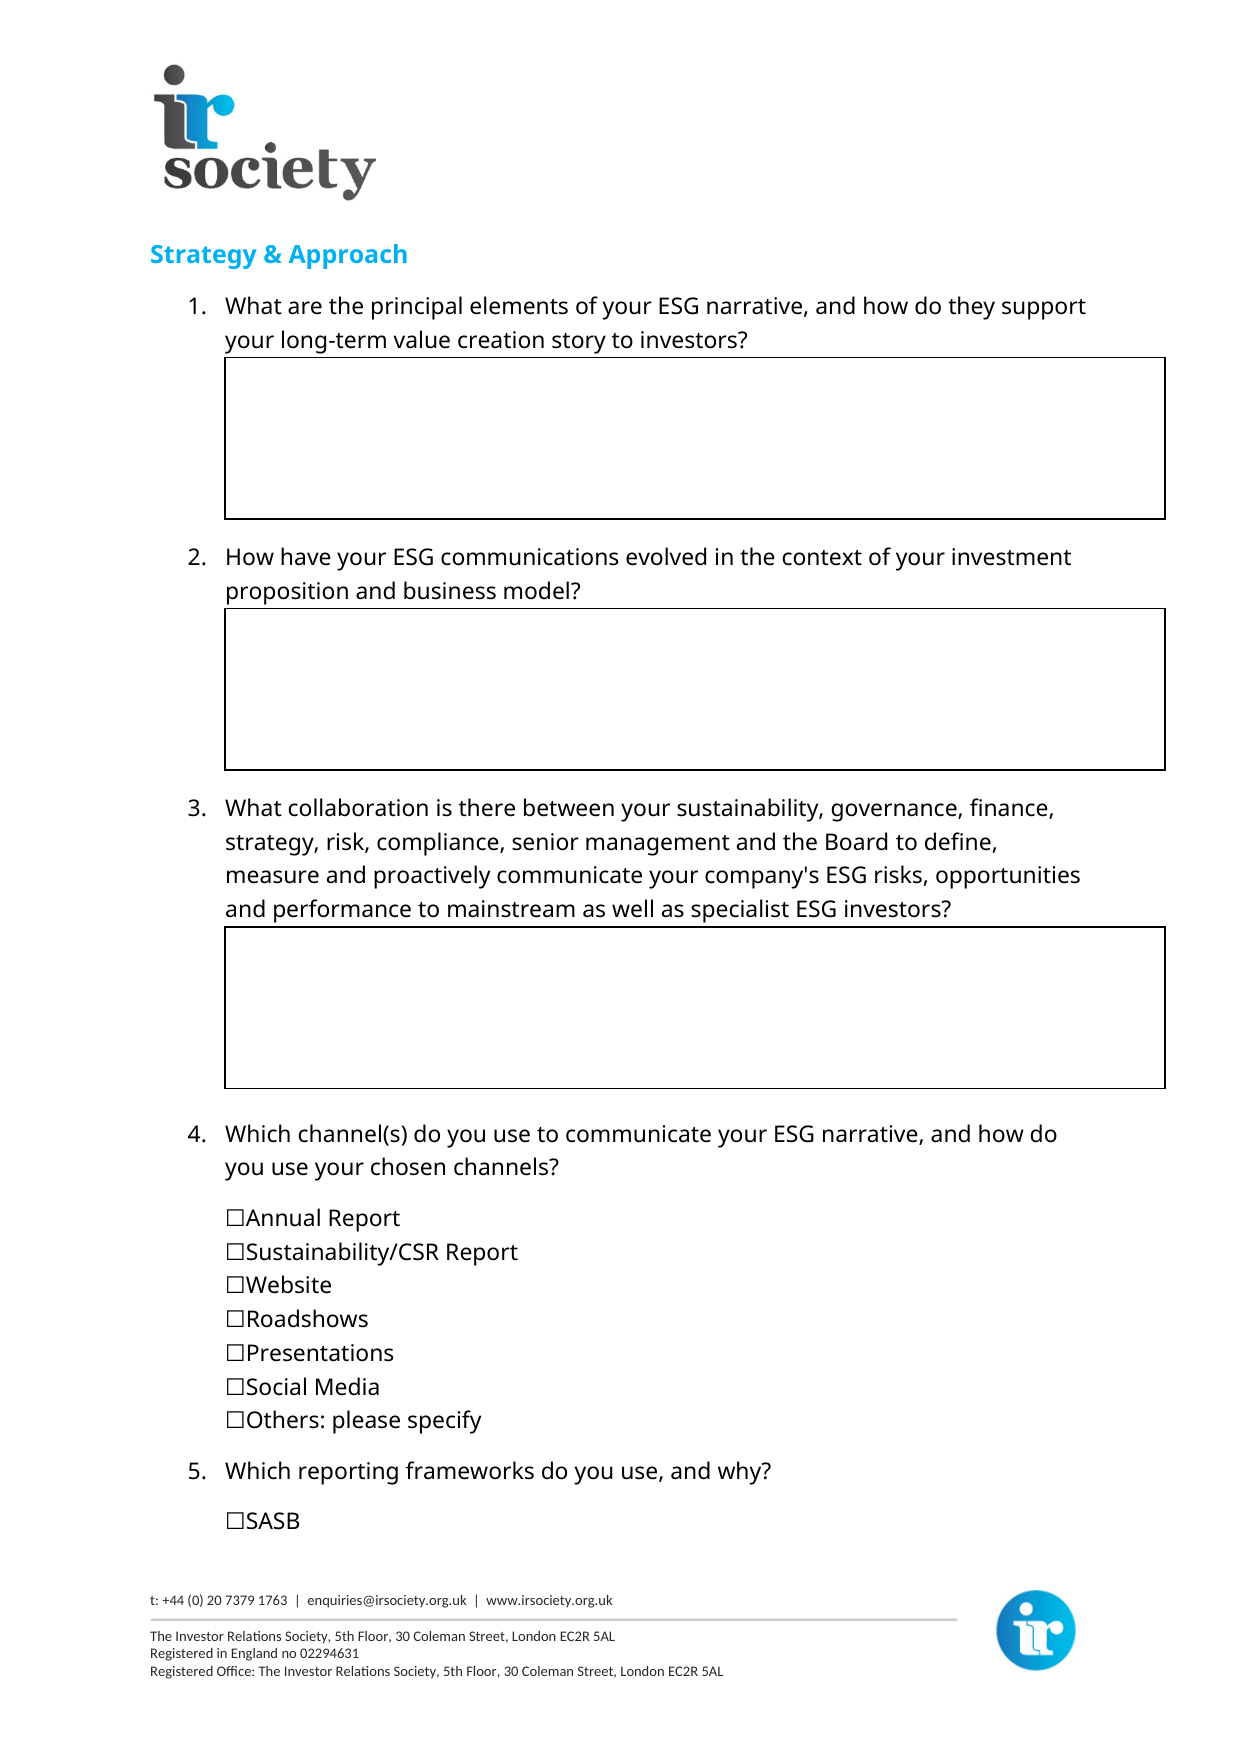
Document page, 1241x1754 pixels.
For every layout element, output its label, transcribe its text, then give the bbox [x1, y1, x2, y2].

list Which reporting frameworks do you use, and why? [187, 1454, 1090, 1486]
text Website [225, 1269, 1090, 1300]
picture [138, 1586, 1079, 1673]
text Strategy & Approach [150, 236, 1090, 270]
list What collaboration is there between your sustainability, governance, finance, strategy, risk, compliance, senior management and the Board to define, measure and proactively communicate your company's ESG risks, opportunities and performance to mainstream as well as specialist ESG investors? [187, 792, 1090, 1098]
text Presentations [225, 1337, 1090, 1368]
list How have your ESG communications evolved in the context of your investment proposition and business model? [187, 541, 1090, 606]
picture [150, 62, 380, 202]
text Social Media [225, 1370, 1090, 1402]
text Others: please specify [225, 1404, 1090, 1435]
text Annual Report [225, 1202, 1090, 1233]
text SASB [225, 1505, 1090, 1536]
text Sustainability/CSR Report [225, 1235, 1090, 1267]
text Roadshows [225, 1303, 1090, 1334]
list What are the principal elements of your ESG narrative, and how do they support your long-term value creation story to investors? [187, 290, 1090, 355]
list Which channel(s) do you use to communicate your ESG narrative, and how do you use your chosen channels? [187, 1117, 1090, 1182]
